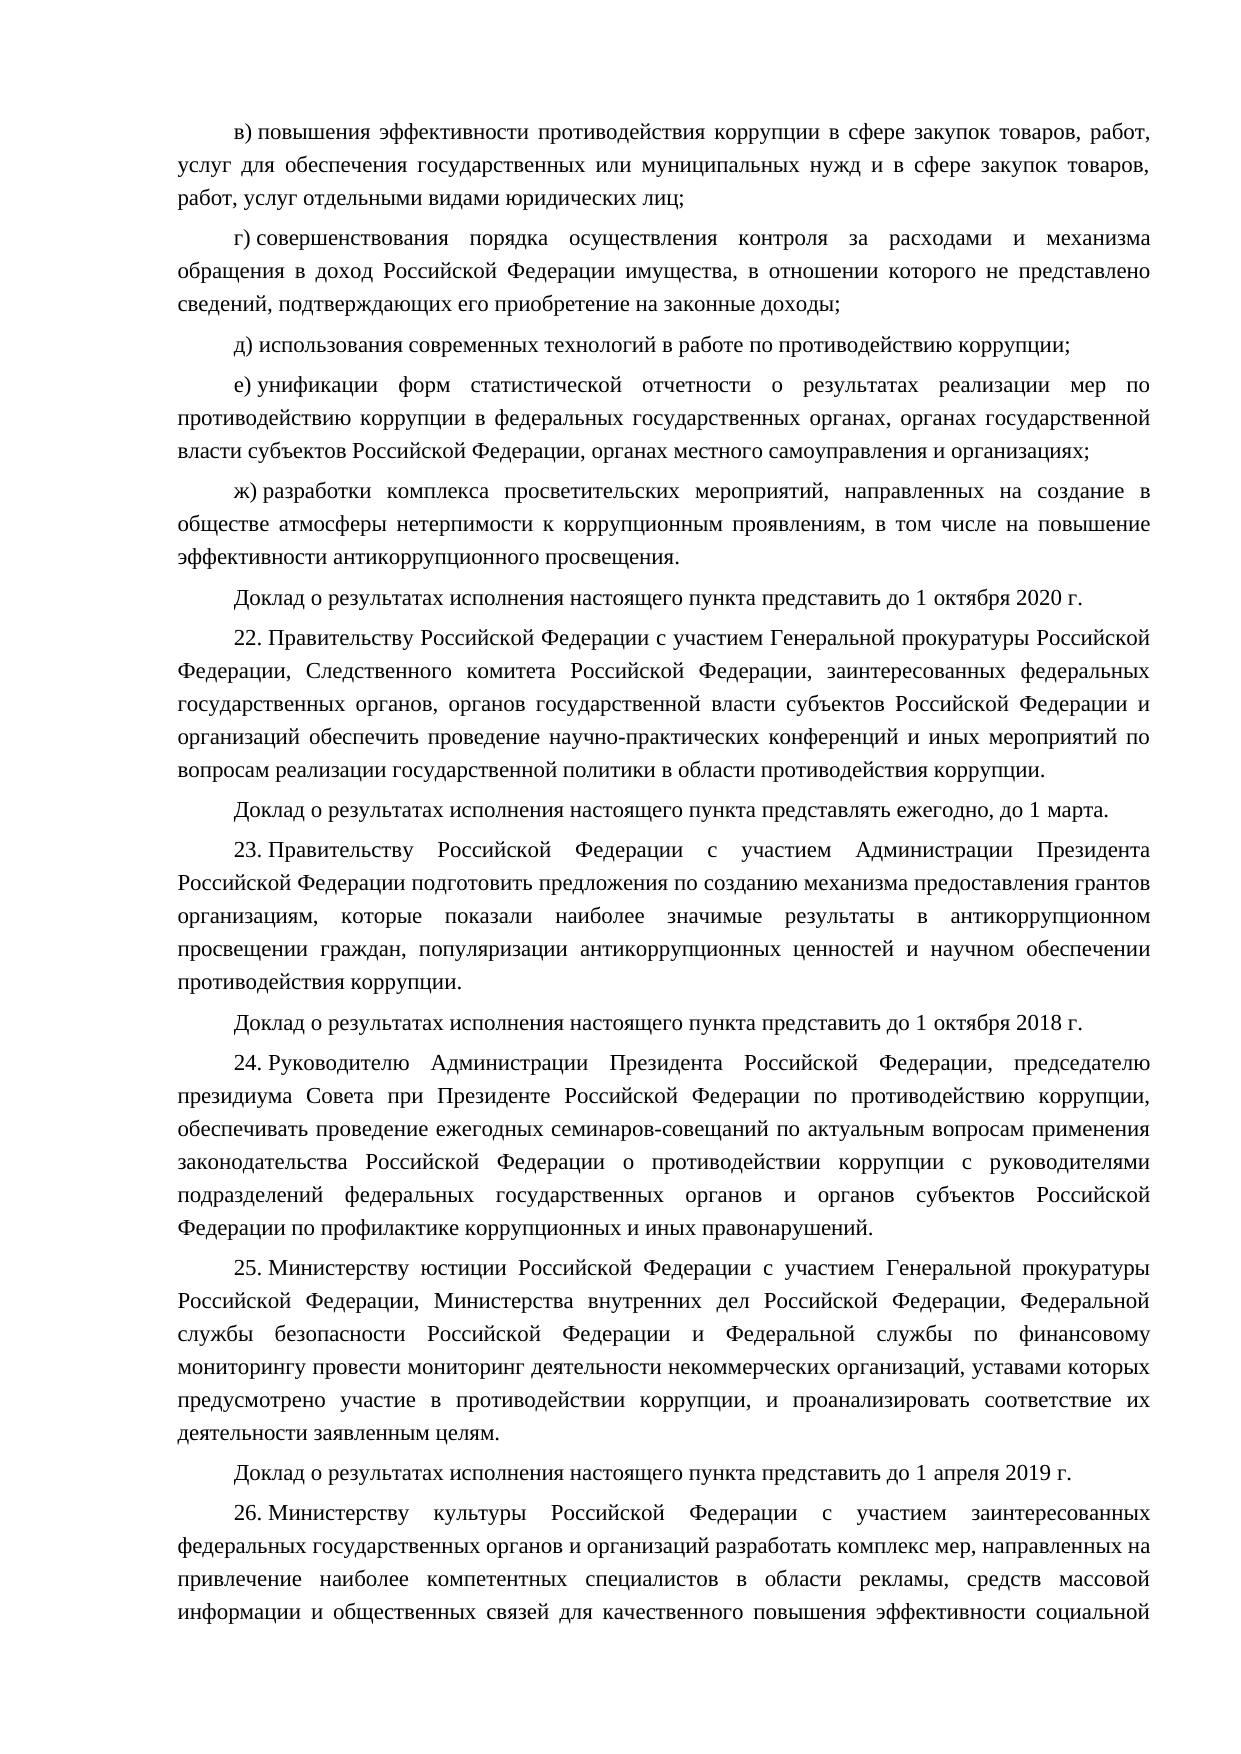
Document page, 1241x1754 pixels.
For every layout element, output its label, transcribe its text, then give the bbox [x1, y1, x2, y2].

text Доклад о результатах исполнения настоящего пункта представить до 1 апреля 2019 г. [177, 1459, 1152, 1485]
text г) совершенствования порядка осуществления контроля за расходами и механизма обращения в доход Российской Федерации имущества, в отношении которого не представлено сведений, подтверждающих его приобретение на законные доходы; [177, 224, 1152, 317]
text 25. Министерству юстиции Российской Федерации с участием Генеральной прокуратуры Российской Федерации, Министерства внутренних дел Российской Федерации, Федеральной службы безопасности Российской Федерации и Федеральной службы по финансовому мониторингу провести мониторинг деятельности некоммерческих организаций, уставами которых предусмотрено участие в противодействии коррупции, и проанализировать соответствие их деятельности заявленным целям. [177, 1254, 1152, 1445]
text е) унификации форм статистической отчетности о результатах реализации мер по противодействию коррупции в федеральных государственных органах, органах государственной власти субъектов Российской Федерации, органах местного самоуправления и организациях; [177, 371, 1152, 463]
text Доклад о результатах исполнения настоящего пункта представить до 1 октября 2018 г. [177, 1008, 1152, 1035]
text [177, 1499, 1152, 1624]
text 23. Правительству Российской Федерации с участием Администрации Президента Российской Федерации подготовить предложения по созданию механизма предоставления грантов организациям, которые показали наиболее значимые результаты в антикоррупционном просвещении граждан, популяризации антикоррупционных ценностей и научном обеспечении противодействия коррупции. [177, 836, 1152, 994]
text 24. Руководителю Администрации Президента Российской Федерации, председателю президиума Совета при Президенте Российской Федерации по противодействию коррупции, обеспечивать проведение ежегодных семинаров-совещаний по актуальным вопросам применения законодательства Российской Федерации о противодействии коррупции с руководителями подразделений федеральных государственных органов и органов субъектов Российской Федерации по профилактике коррупционных и иных правонарушений. [177, 1049, 1152, 1240]
text Доклад о результатах исполнения настоящего пункта представить до 1 октября 2020 г. [177, 583, 1152, 610]
text 22. Правительству Российской Федерации с участием Генеральной прокуратуры Российской Федерации, Следственного комитета Российской Федерации, заинтересованных федеральных государственных органов, органов государственной власти субъектов Российской Федерации и организаций обеспечить проведение научно-практических конференций и иных мероприятий по вопросам реализации государственной политики в области противодействия коррупции. [177, 624, 1152, 782]
text в) повышения эффективности противодействия коррупции в сфере закупок товаров, работ, услуг для обеспечения государственных или муниципальных нужд и в сфере закупок товаров, работ, услуг отдельными видами юридических лиц; [177, 118, 1152, 210]
text ж) разработки комплекса просветительских мероприятий, направленных на создание в обществе атмосферы нетерпимости к коррупционным проявлениям, в том числе на повышение эффективности антикоррупционного просвещения. [177, 477, 1152, 569]
text Доклад о результатах исполнения настоящего пункта представлять ежегодно, до 1 марта. [177, 796, 1152, 822]
text д) использования современных технологий в работе по противодействию коррупции; [177, 331, 1152, 357]
